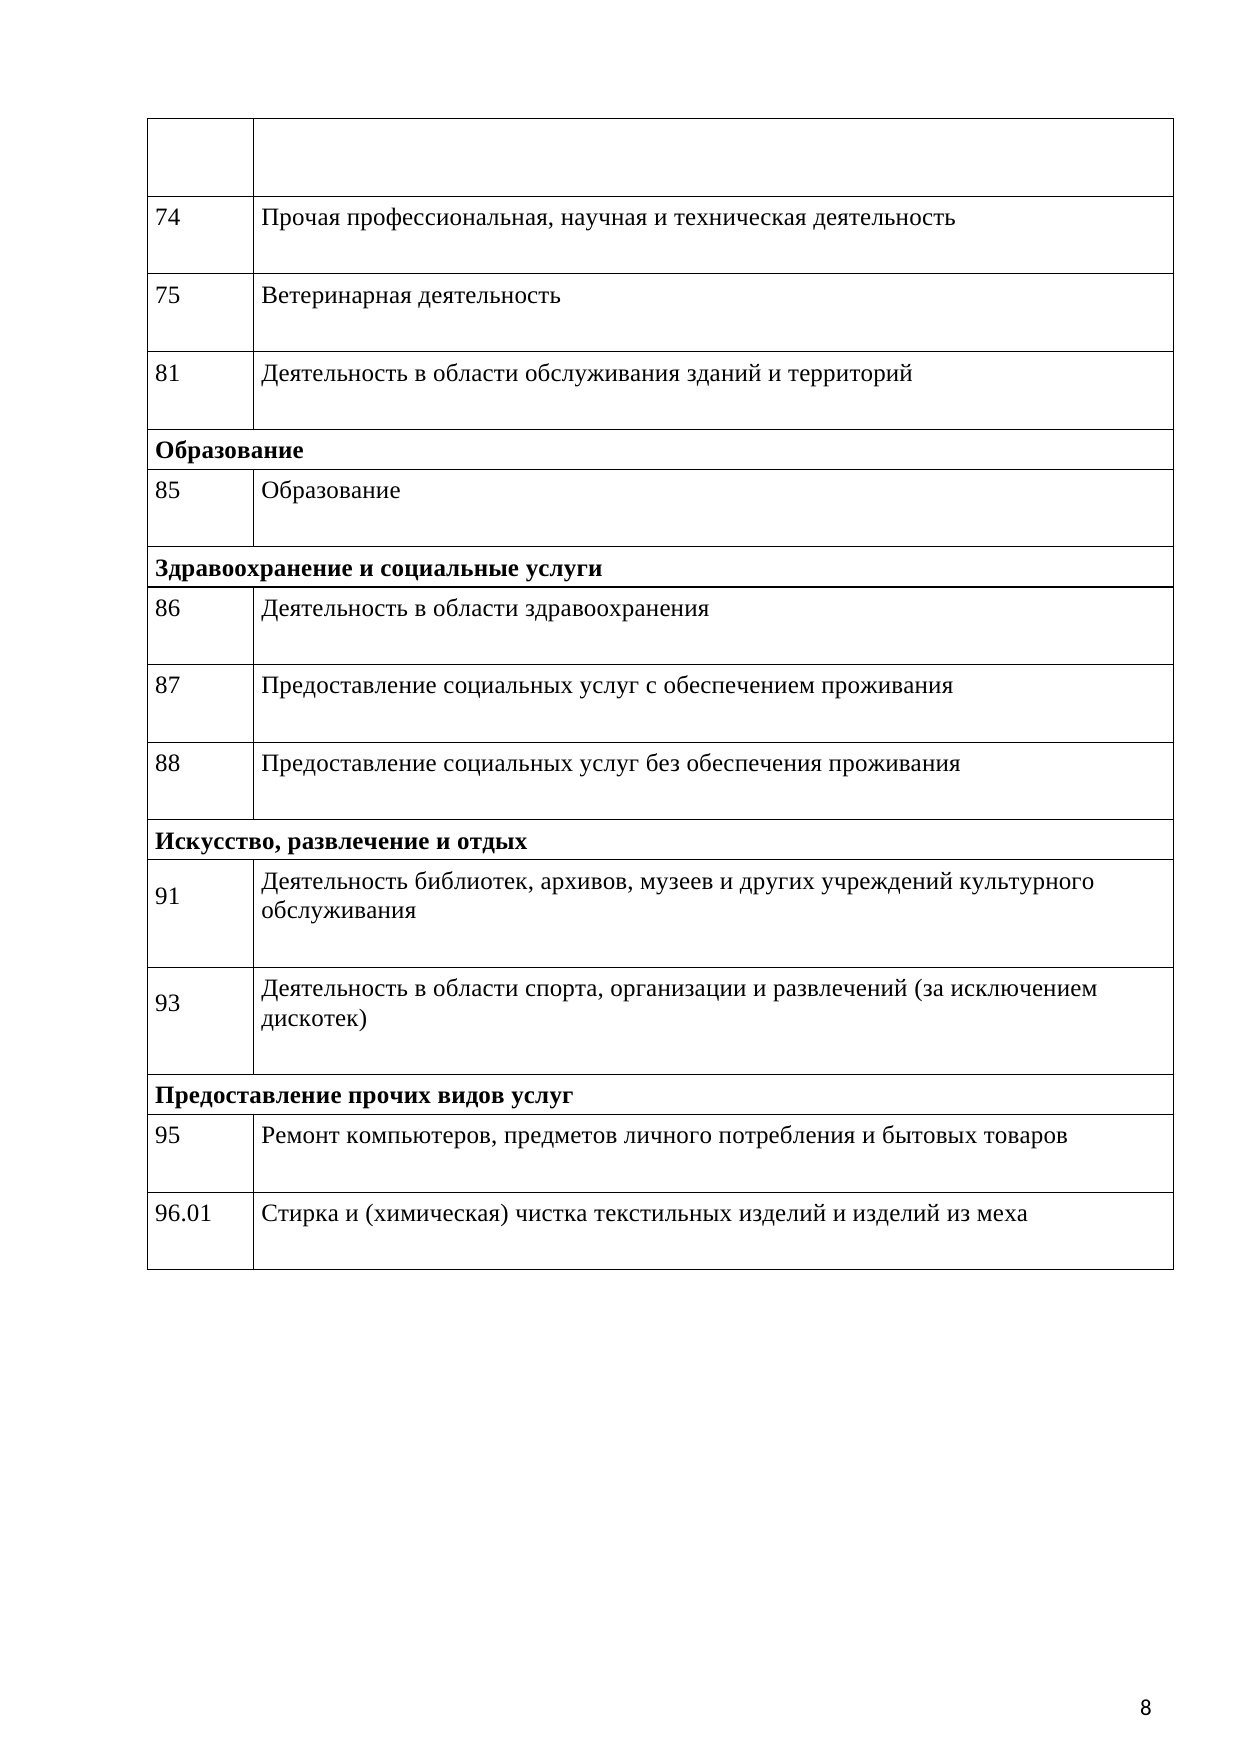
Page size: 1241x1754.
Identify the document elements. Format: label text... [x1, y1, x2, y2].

table_cell 95 [148, 1115, 253, 1192]
table_cell Здравоохранение и социальные услуги [148, 547, 1173, 586]
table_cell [254, 119, 1173, 196]
table_cell Образование [148, 430, 1173, 469]
table_cell Деятельность библиотек, архивов, музеев и других учреждений культурного обслуживания [254, 860, 1173, 967]
table_cell Деятельность в области обслуживания зданий и территорий [254, 352, 1173, 428]
table_cell Прочая профессиональная, научная и техническая деятельность [254, 197, 1173, 273]
table_cell 74 [148, 197, 253, 273]
table_cell Предоставление социальных услуг без обеспечения проживания [254, 743, 1173, 819]
table_cell Образование [254, 470, 1173, 546]
table_cell 86 [148, 588, 253, 664]
table_cell 93 [148, 968, 253, 1074]
table_cell 88 [148, 743, 253, 819]
table_cell 87 [148, 665, 253, 742]
table_cell 85 [148, 470, 253, 546]
table_cell Деятельность в области спорта, организации и развлечений (за исключением дискотек) [254, 968, 1173, 1074]
table_cell Искусство, развлечение и отдых [148, 820, 1173, 859]
table_cell 91 [148, 860, 253, 967]
table_cell Предоставление социальных услуг с обеспечением проживания [254, 665, 1173, 742]
table_cell Деятельность в области здравоохранения [254, 588, 1173, 664]
table_cell Стирка и (химическая) чистка текстильных изделий и изделий из меха [254, 1193, 1173, 1269]
table_cell 75 [148, 274, 253, 351]
table_cell Предоставление прочих видов услуг [148, 1075, 1173, 1114]
table_cell 72 [148, 119, 253, 196]
table_cell Ветеринарная деятельность [254, 274, 1173, 351]
table_cell Ремонт компьютеров, предметов личного потребления и бытовых товаров [254, 1115, 1173, 1192]
table_cell 96.01 [148, 1193, 253, 1269]
table_cell 81 [148, 352, 253, 428]
